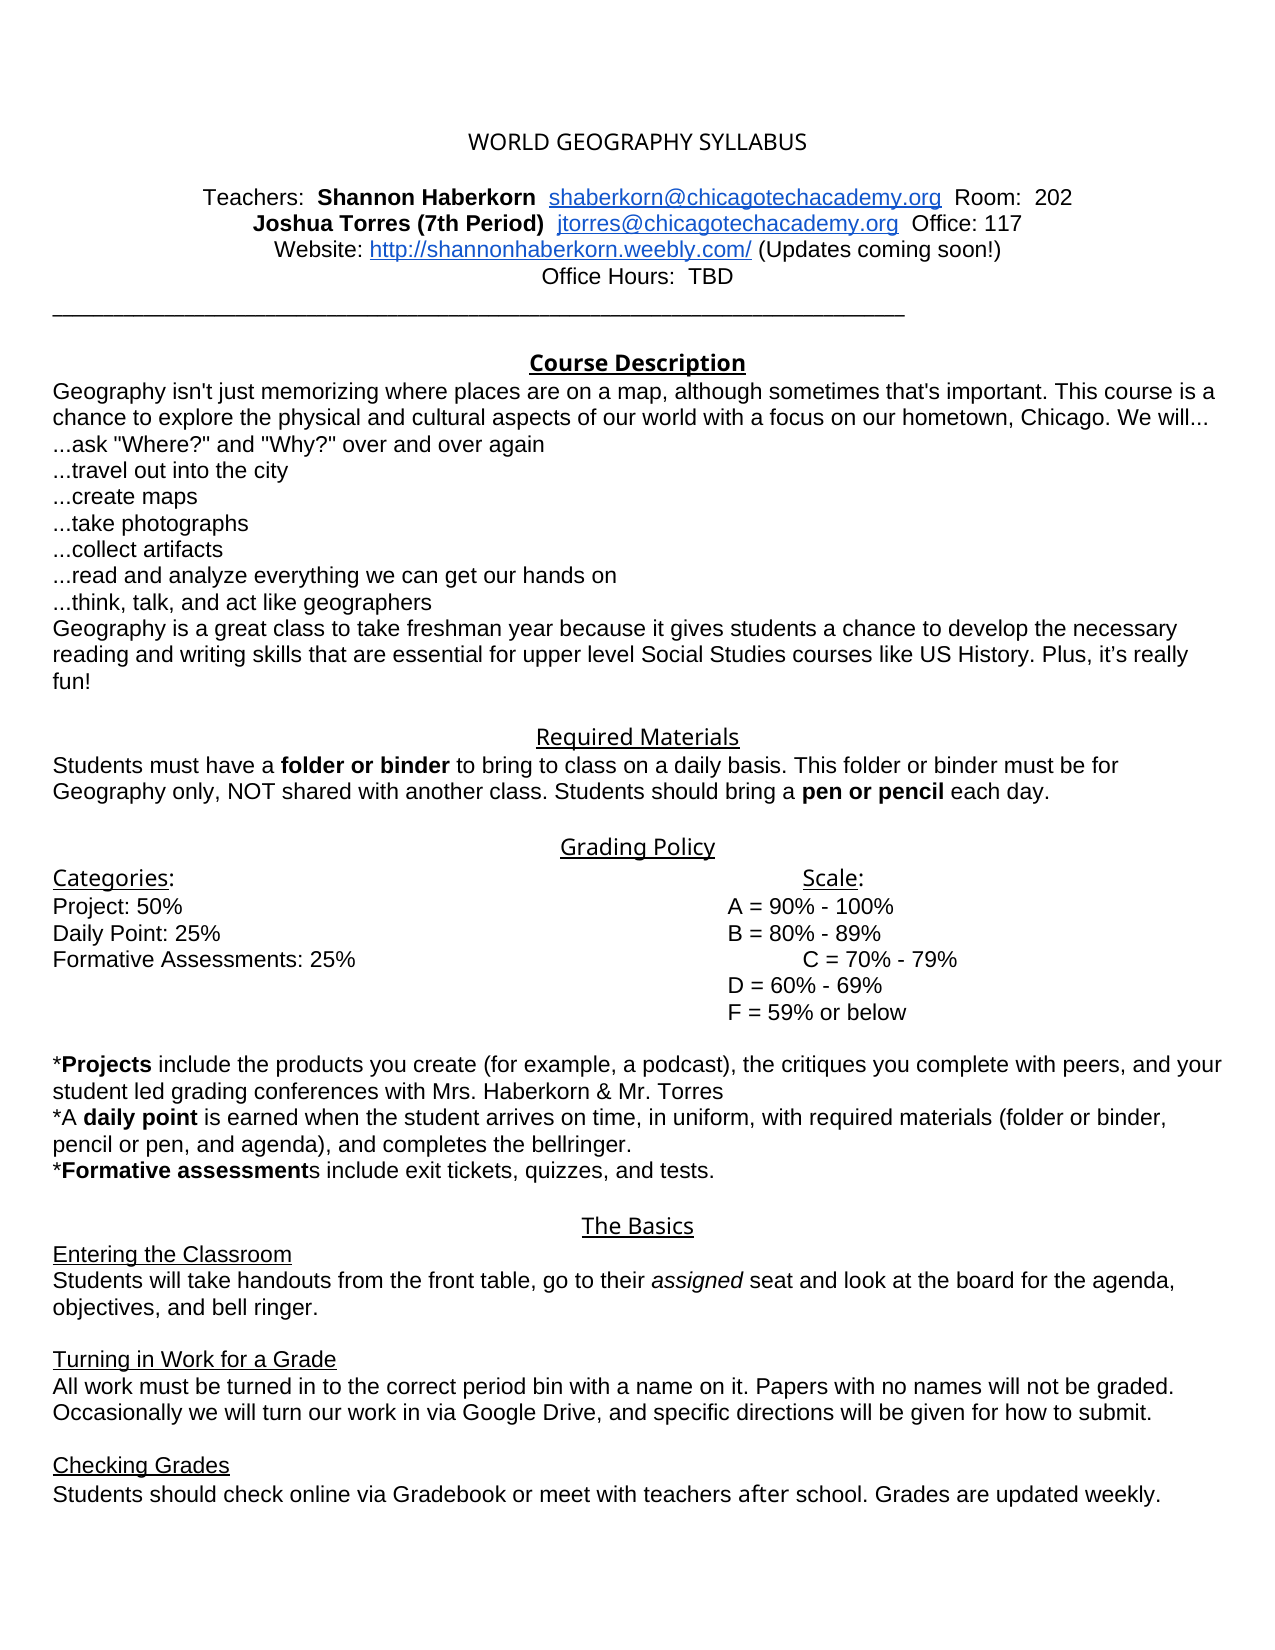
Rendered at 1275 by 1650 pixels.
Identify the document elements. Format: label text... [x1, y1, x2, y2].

text Geography isn't just memorizing where places are on a map, although sometimes that's important. This course is a chance to explore the physical and cultural aspects of our world with a focus on our hometown, Chicago. We will... [52, 378, 1222, 431]
text Students must have a folder or binder to bring to class on a daily basis. This folder or binder must be for Geography only, NOT shared with another class. Students should bring a pen or pencil each day. [52, 752, 1222, 804]
text Required Materials [52, 721, 1222, 752]
text Joshua Torres (7th Period) jtorres@chicagotechacademy.org Office: 117 [52, 210, 1222, 236]
text The Basics [52, 1209, 1222, 1241]
text ...take photographs [52, 510, 1222, 536]
text Checking Grades [52, 1452, 1222, 1478]
text Geography is a great class to take freshman year because it gives students a chance to develop the necessary reading and writing skills that are essential for upper level Social Studies courses like US History. Plus, it’s really fun! [52, 615, 1222, 694]
text ...create maps [52, 483, 1222, 510]
text *A daily point is earned when the student arrives on time, in uniform, with required materials (folder or binder, pencil or pen, and agenda), and completes the bellringer. [52, 1104, 1222, 1157]
text Grading Policy [52, 831, 1222, 862]
text *Projects include the products you create (for example, a podcast), the critiques you complete with peers, and your student led grading conferences with Mrs. Haberkorn & Mr. Torres [52, 1051, 1222, 1104]
text WORLD GEOGRAPHY SYLLABUS [52, 126, 1222, 157]
text Categories: Scale: [52, 862, 1222, 893]
text Project: 50% A = 90% - 100% [52, 893, 1222, 920]
text ...think, talk, and act like geographers [52, 589, 1222, 615]
text ...read and analyze everything we can get our hands on [52, 562, 1222, 589]
text ...collect artifacts [52, 536, 1222, 562]
text ...travel out into the city [52, 457, 1222, 483]
text *Formative assessments include exit tickets, quizzes, and tests. [52, 1157, 1222, 1183]
text Daily Point: 25% B = 80% - 89% [52, 920, 1222, 946]
text D = 60% - 69% [52, 972, 1222, 999]
text ____________________________________________________________________________________ [52, 289, 1222, 320]
text All work must be turned in to the correct period bin with a name on it. Papers with no names will not be graded. Occasionally we will turn our work in via Google Drive, and specific directions will be given for how to submit. [52, 1373, 1222, 1425]
text Turning in Work for a Grade [52, 1346, 1222, 1373]
text Office Hours: TBD [52, 263, 1222, 289]
text Students should check online via Gradebook or meet with teachers after school. Grades are updated weekly. [52, 1478, 1222, 1509]
text F = 59% or below [52, 999, 1222, 1025]
text ...ask "Where?" and "Why?" over and over again [52, 431, 1222, 457]
text Entering the Classroom [52, 1241, 1222, 1267]
text Formative Assessments: 25% C = 70% - 79% [52, 946, 1222, 972]
text Teachers: Shannon Haberkorn shaberkorn@chicagotechacademy.org Room: 202 [52, 184, 1222, 210]
text Students will take handouts from the front table, go to their assigned seat and look at the board for the agenda, objectives, and bell ringer. [52, 1267, 1222, 1320]
text Website: http://shannonhaberkorn.weebly.com/ (Updates coming soon!) [52, 236, 1222, 263]
text Course Description [52, 347, 1222, 378]
